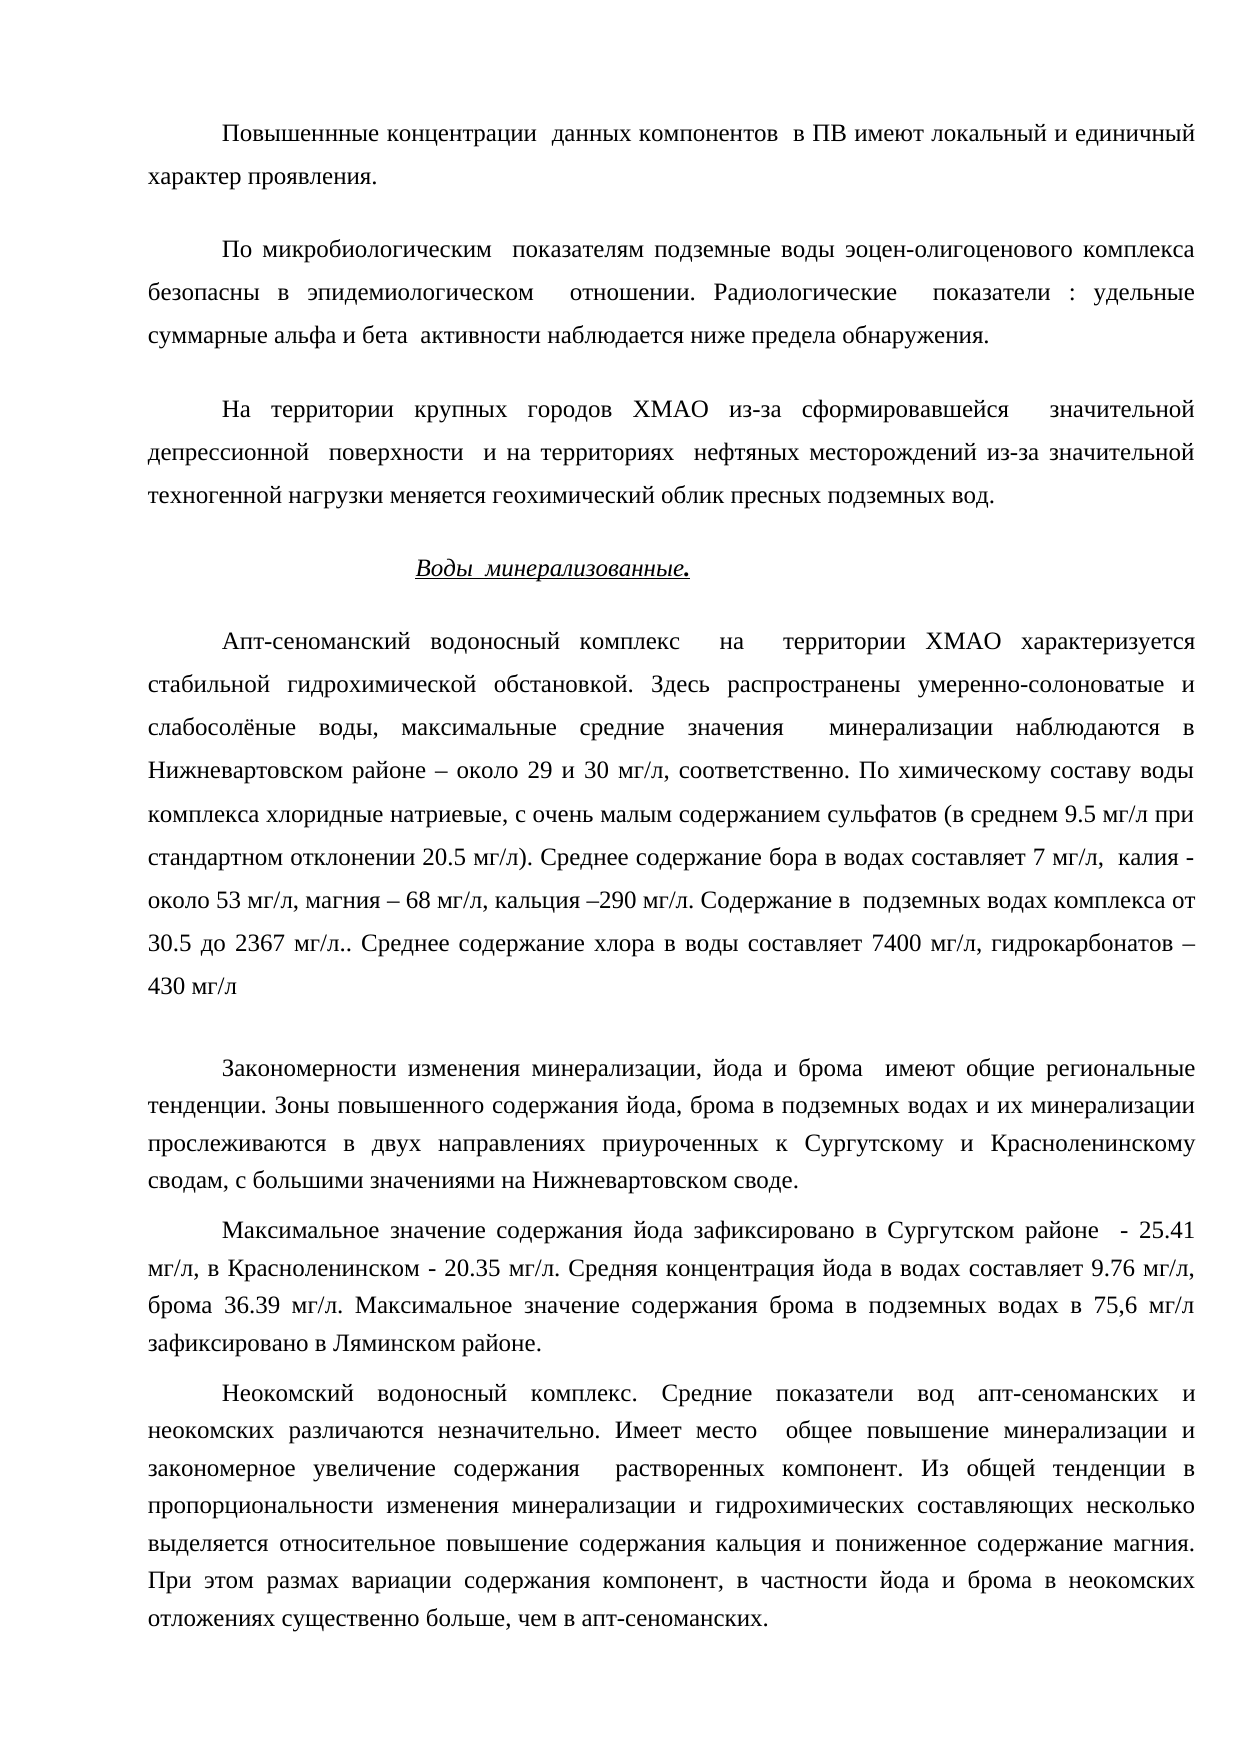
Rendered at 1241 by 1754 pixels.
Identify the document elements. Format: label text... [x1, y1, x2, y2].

text Неокомский водоносный комплекс. Средние показатели вод апт-сеноманских и неокомских различаются незначительно. Имеет место общее повышение минерализации и закономерное увеличение содержания растворенных компонент. Из общей тенденции в пропорциональности изменения минерализации и гидрохимических составляющих несколько выделяется относительное повышение содержания кальция и пониженное содержание магния. При этом размах вариации содержания компонент, в частности йода и брома в неокомских отложениях существенно больше, чем в апт-сеноманских. [148, 1369, 1196, 1632]
text Максимальное значение содержания йода зафиксировано в Сургутском районе - 25.41 мг/л, в Красноленинском - 20.35 мг/л. Средняя концентрация йода в водах составляет 9.76 мг/л, брома 36.39 мг/л. Максимальное значение содержания брома в подземных водах в 75,6 мг/л зафиксировано в Ляминском районе. [148, 1207, 1196, 1357]
text На территории крупных городов ХМАО из-за сформировавшейся значительной депрессионной поверхности и на территориях нефтяных месторождений из-за значительной техногенной нагрузки меняется геохимический облик пресных подземных вод. [148, 394, 1196, 509]
text Закономерности изменения минерализации, йода и брома имеют общие региональные тенденции. Зоны повышенного содержания йода, брома в подземных водах и их минерализации прослеживаются в двух направлениях приуроченных к Сургутскому и Красноленинскому сводам, с большими значениями на Нижневартовском своде. [148, 1044, 1196, 1194]
text Повышеннные концентрации данных компонентов в ПВ имеют локальный и единичный характер проявления. [148, 118, 1196, 190]
text Воды минерализованные. [148, 553, 1196, 582]
text Апт-сеноманский водоносный комплекс на территории ХМАО характеризуется стабильной гидрохимической обстановкой. Здесь распространены умеренно-солоноватые и слабосолёные воды, максимальные средние значения минерализации наблюдаются в Нижневартовском районе – около 29 и 30 мг/л, соответственно. По химическому составу воды комплекса хлоридные натриевые, с очень малым содержанием сульфатов (в среднем 9.5 мг/л при стандартном отклонении 20.5 мг/л). Среднее содержание бора в водах составляет 7 мг/л, калия - около 53 мг/л, магния – 68 мг/л, кальция –290 мг/л. Содержание в подземных водах комплекса от 30.5 до 2367 мг/л.. Среднее содержание хлора в воды составляет 7400 мг/л, гидрокарбонатов – 430 мг/л [148, 626, 1196, 1000]
text По микробиологическим показателям подземные воды эоцен-олигоценового комплекса безопасны в эпидемиологическом отношении. Радиологические показатели : удельные суммарные альфа и бета активности наблюдается ниже предела обнаружения. [148, 234, 1196, 349]
